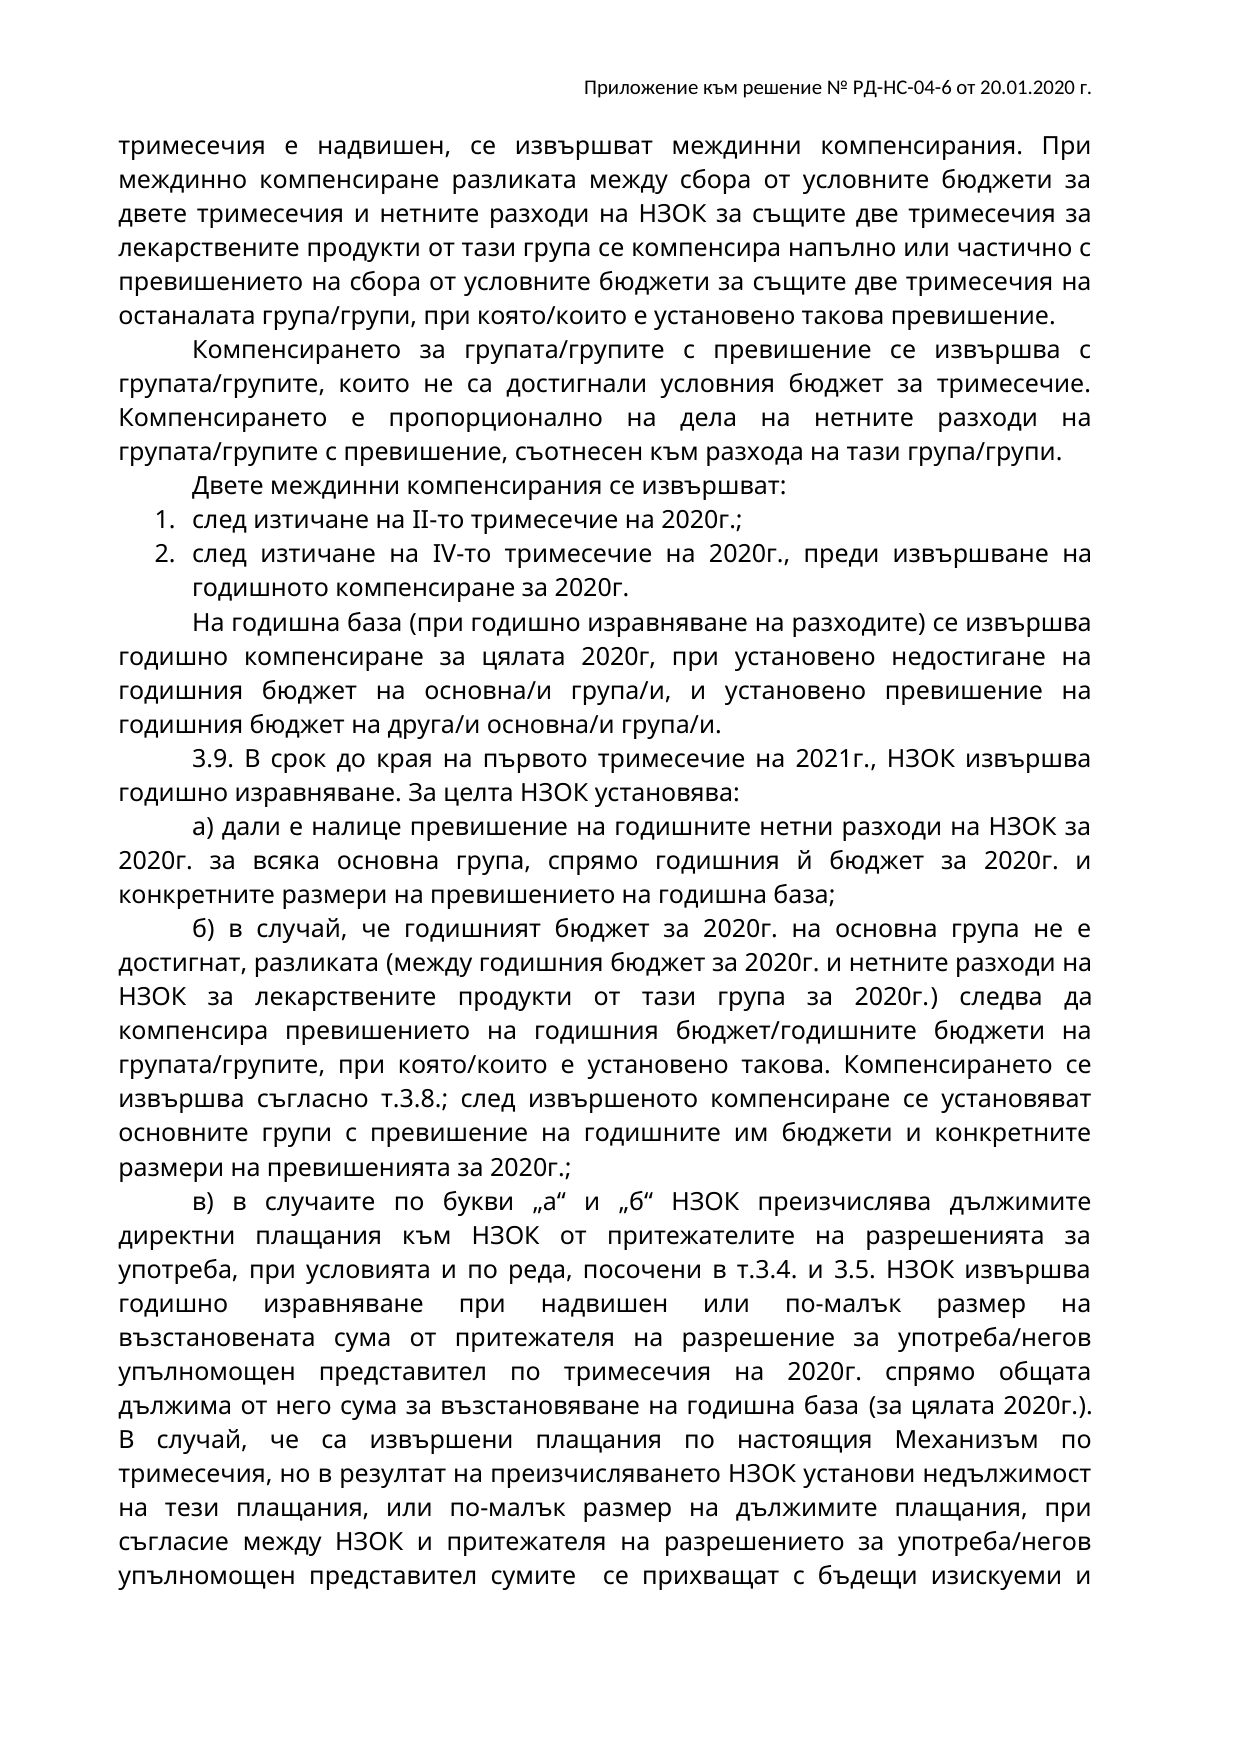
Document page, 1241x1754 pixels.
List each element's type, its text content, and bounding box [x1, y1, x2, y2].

list след изтичане на IV-то тримесечие на 2020г., преди извършване на годишното компенсиране за 2020г. [154, 536, 1092, 604]
list б) в случай, че годишният бюджет за 2020г. на основна група не е достигнат, разликата (между годишния бюджет за 2020г. и нетните разходи на НЗОК за лекарствените продукти от тази група за 2020г.) следва да компенсира превишението на годишния бюджет/годишните бюджети на групата/групите, при която/които е установено такова. Компенсирането се извършва съгласно т.3.8.; след извършеното компенсиране се установяват основните групи с превишение на годишните им бюджети и конкретните размери на превишенията за 2020г.; [118, 911, 1092, 1183]
list след изтичане на II-то тримесечие на 2020г.; [154, 502, 1092, 536]
text Двете междинни компенсирания се извършват: [118, 468, 1092, 502]
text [118, 127, 1092, 332]
text Компенсирането за групата/групите с превишение се извършва с групата/групите, които не са достигнали условния бюджет за тримесечие. Компенсирането е пропорционално на дела на нетните разходи на групата/групите с превишение, съотнесен към разхода на тази група/групи. [118, 332, 1092, 468]
text 3.9. В срок до края на първото тримесечие на 2021г., НЗОК извършва годишно изравняване. За целта НЗОК установява: [118, 740, 1092, 808]
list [118, 1183, 1092, 1592]
text На годишна база (при годишно изравняване на разходите) се извършва годишно компенсиране за цялата 2020г, при установено недостигане на годишния бюджет на основна/и група/и, и установено превишение на годишния бюджет на друга/и основна/и група/и. [118, 604, 1092, 740]
list а) дали е налице превишение на годишните нетни разходи на НЗОК за 2020г. за всяка основна група, спрямо годишния й бюджет за 2020г. и конкретните размери на превишението на годишна база; [118, 808, 1092, 911]
